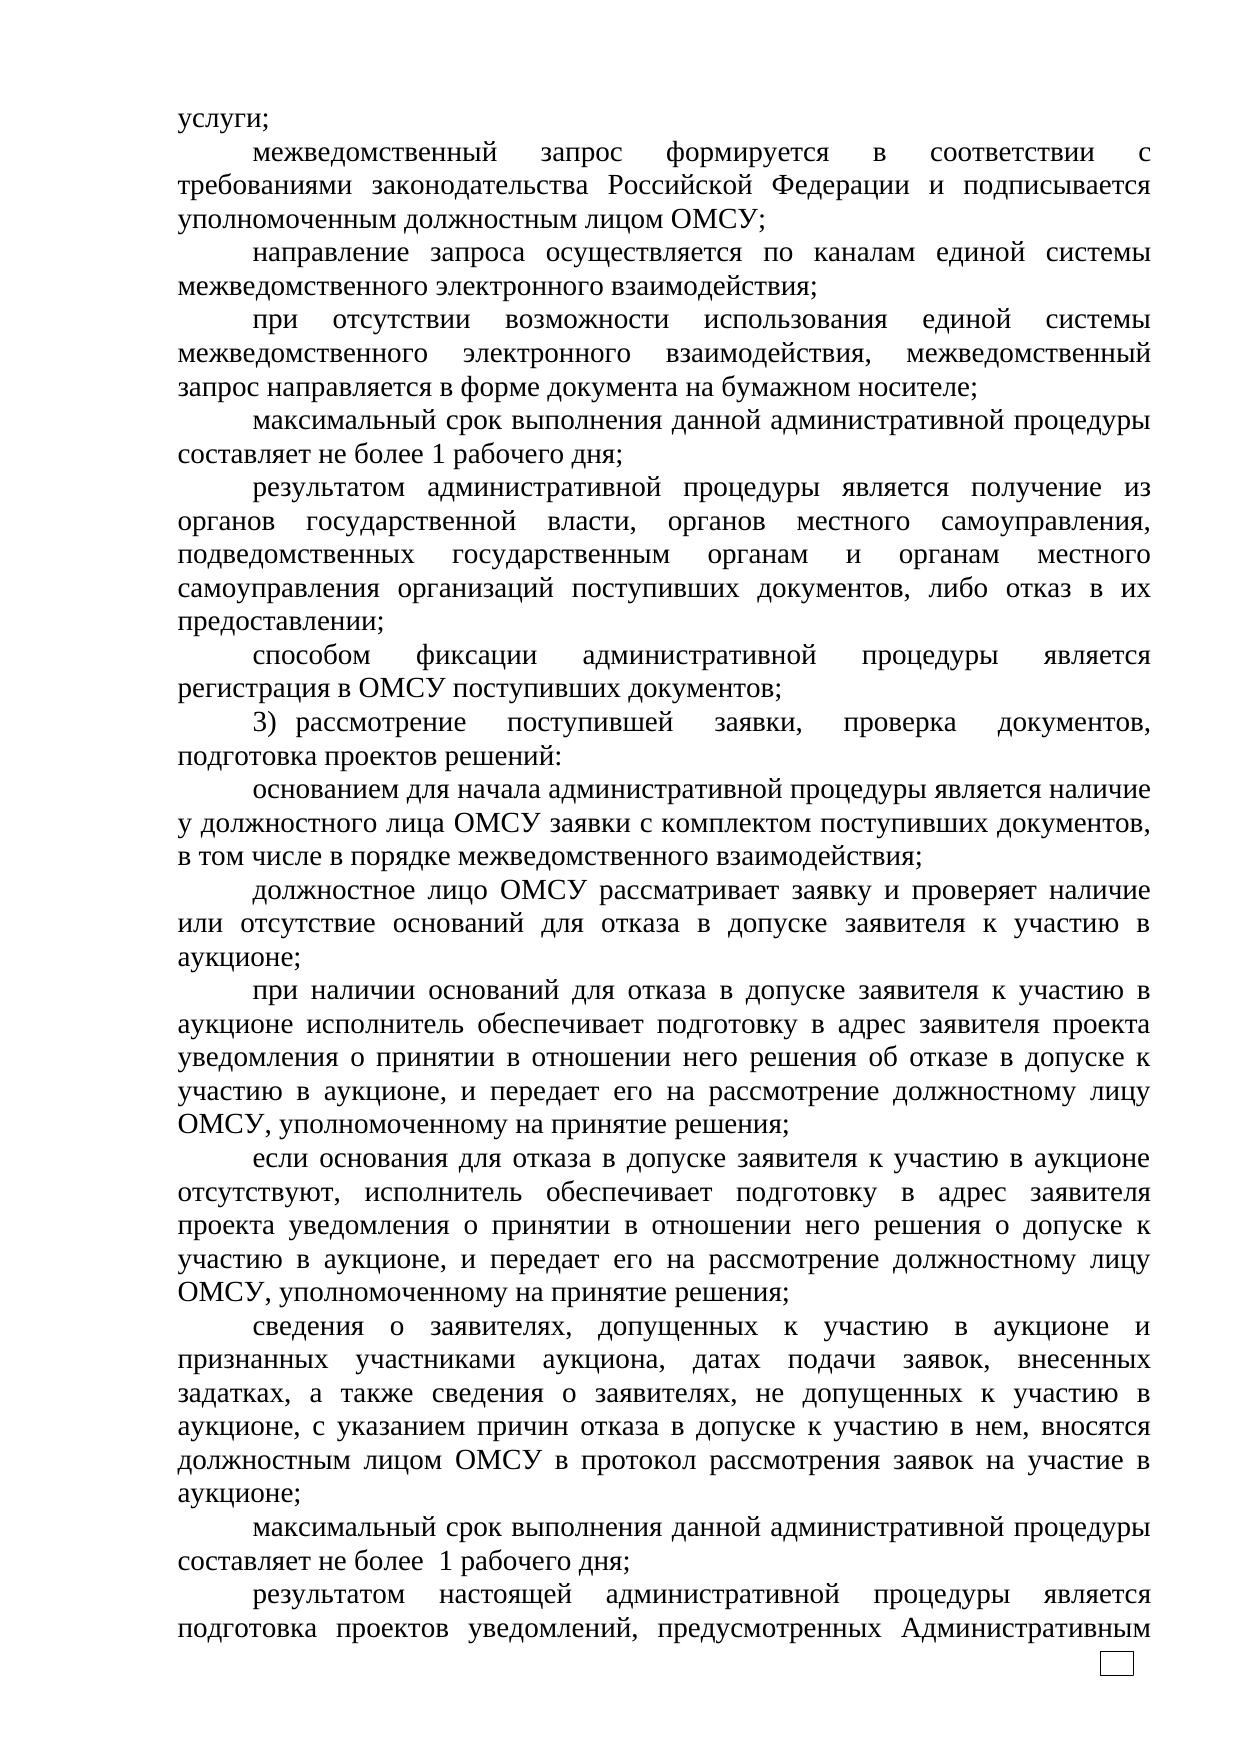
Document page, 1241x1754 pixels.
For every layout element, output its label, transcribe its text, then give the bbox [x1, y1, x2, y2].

list 3) рассмотрение поступившей заявки, проверка документов, подготовка проектов решений: [177, 704, 1152, 771]
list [177, 1576, 1152, 1643]
list способом фиксации административной процедуры является регистрация в ОМСУ поступивших документов; [177, 637, 1152, 704]
list максимальный срок выполнения данной административной процедуры составляет не более 1 рабочего дня; [177, 1509, 1152, 1576]
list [177, 100, 1152, 134]
list должностное лицо ОМСУ рассматривает заявку и проверяет наличие или отсутствие оснований для отказа в допуске заявителя к участию в аукционе; [177, 872, 1152, 972]
list результатом административной процедуры является получение из органов государственной власти, органов местного самоуправления, подведомственных государственным органам и органам местного самоуправления организаций поступивших документов, либо отказ в их предоставлении; [177, 469, 1152, 637]
list при наличии оснований для отказа в допуске заявителя к участию в аукционе исполнитель обеспечивает подготовку в адрес заявителя проекта уведомления о принятии в отношении него решения об отказе в допуске к участию в аукционе, и передает его на рассмотрение должностному лицу ОМСУ, уполномоченному на принятие решения; [177, 972, 1152, 1140]
list основанием для начала административной процедуры является наличие у должностного лица ОМСУ заявки с комплектом поступивших документов, в том числе в порядке межведомственного взаимодействия; [177, 771, 1152, 872]
list максимальный срок выполнения данной административной процедуры составляет не более 1 рабочего дня; [177, 402, 1152, 469]
list сведения о заявителях, допущенных к участию в аукционе и признанных участниками аукциона, датах подачи заявок, внесенных задатках, а также сведения о заявителях, не допущенных к участию в аукционе, с указанием причин отказа в допуске к участию в нем, вносятся должностным лицом ОМСУ в протокол рассмотрения заявок на участие в аукционе; [177, 1308, 1152, 1509]
list при отсутствии возможности использования единой системы межведомственного электронного взаимодействия, межведомственный запрос направляется в форме документа на бумажном носителе; [177, 302, 1152, 402]
list направление запроса осуществляется по каналам единой системы межведомственного электронного взаимодействия; [177, 234, 1152, 302]
list межведомственный запрос формируется в соответствии с требованиями законодательства Российской Федерации и подписывается уполномоченным должностным лицом ОМСУ; [177, 134, 1152, 234]
list если основания для отказа в допуске заявителя к участию в аукционе отсутствуют, исполнитель обеспечивает подготовку в адрес заявителя проекта уведомления о принятии в отношении него решения о допуске к участию в аукционе, и передает его на рассмотрение должностному лицу ОМСУ, уполномоченному на принятие решения; [177, 1140, 1152, 1308]
